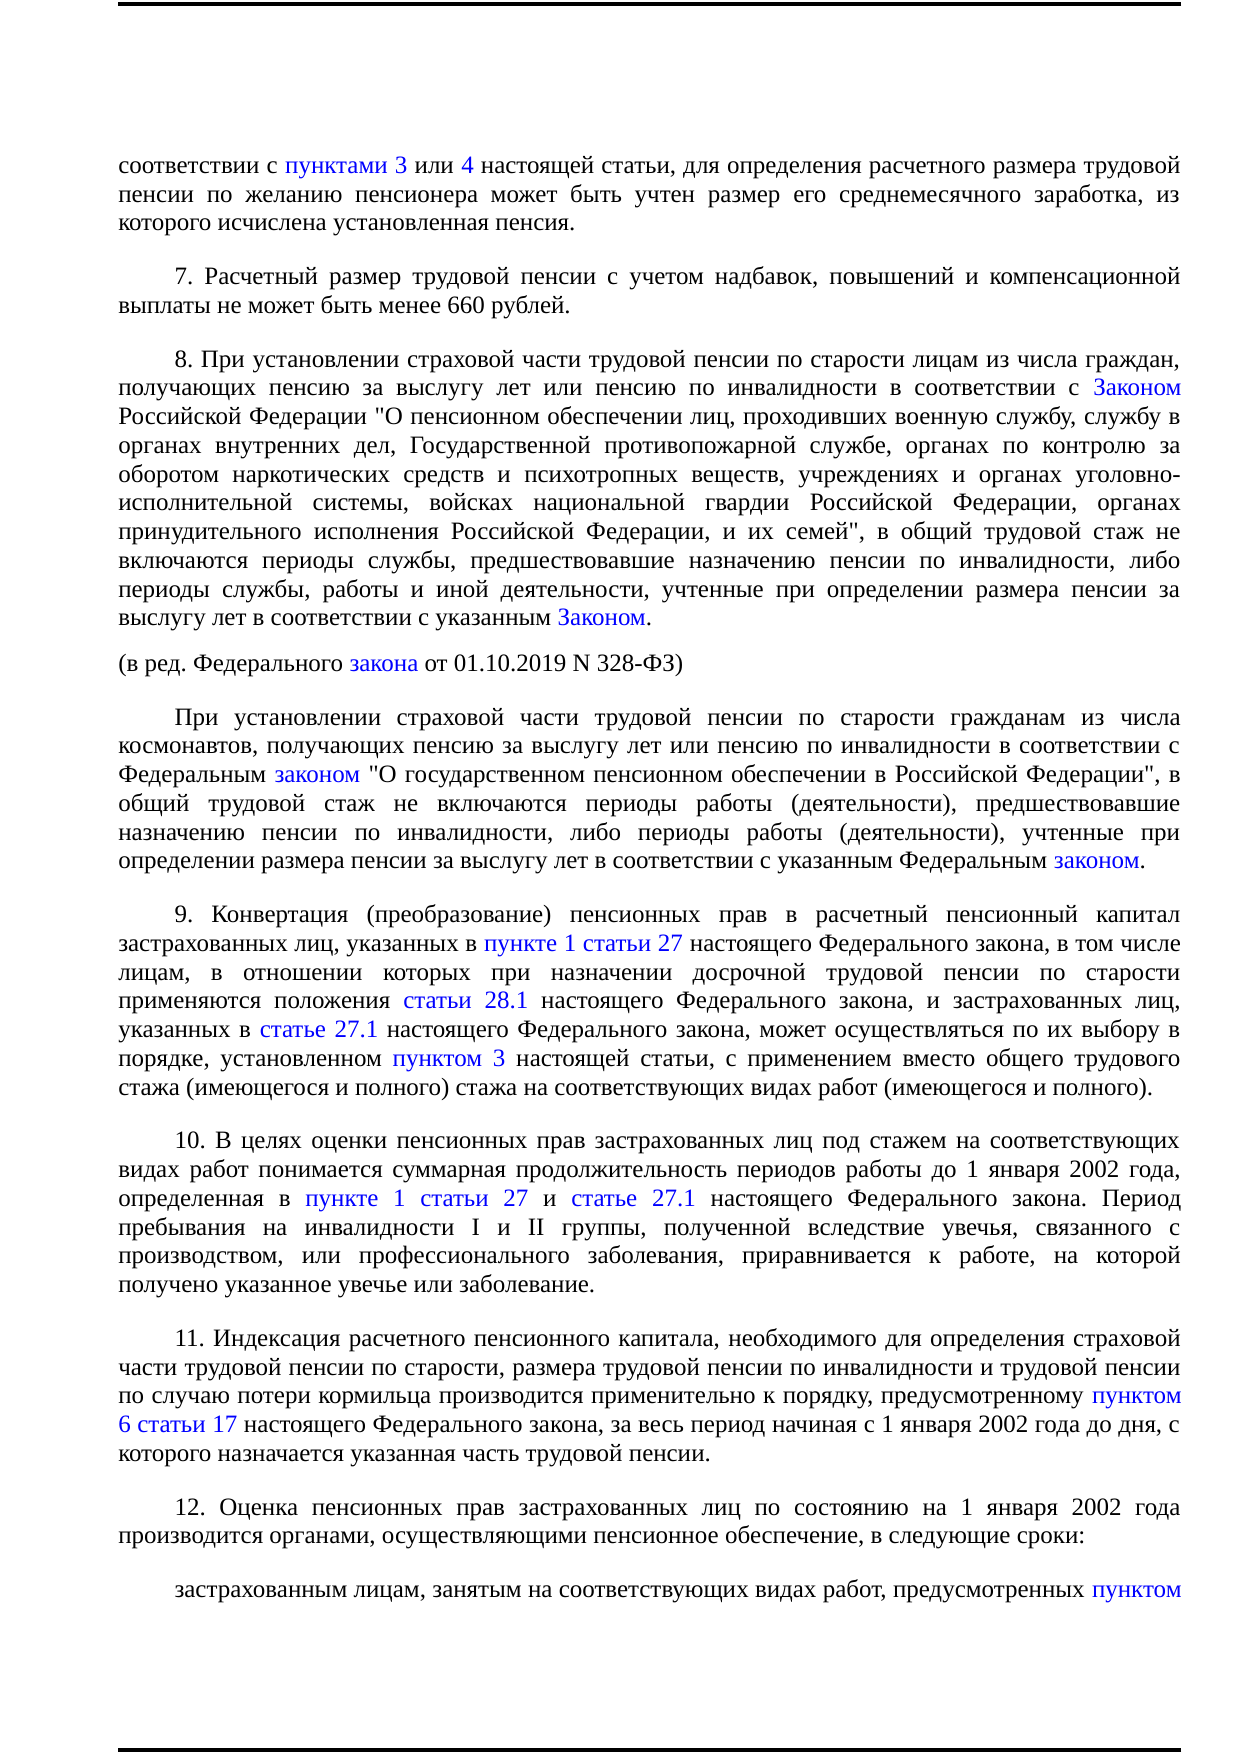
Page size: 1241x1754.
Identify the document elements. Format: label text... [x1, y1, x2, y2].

text 8. При установлении страховой части трудовой пенсии по старости лицам из числа граждан, получающих пенсию за выслугу лет или пенсию по инвалидности в соответствии с Законом Российской Федерации "О пенсионном обеспечении лиц, проходивших военную службу, службу в органах внутренних дел, Государственной противопожарной службе, органах по контролю за оборотом наркотических средств и психотропных веществ, учреждениях и органах уголовно-исполнительной системы, войсках национальной гвардии Российской Федерации, органах принудительного исполнения Российской Федерации, и их семей", в общий трудовой стаж не включаются периоды службы, предшествовавшие назначению пенсии по инвалидности, либо периоды службы, работы и иной деятельности, учтенные при определении размера пенсии за выслугу лет в соответствии с указанным Законом. [118, 344, 1181, 631]
text При установлении страховой части трудовой пенсии по старости гражданам из числа космонавтов, получающих пенсию за выслугу лет или пенсию по инвалидности в соответствии с Федеральным законом "О государственном пенсионном обеспечении в Российской Федерации", в общий трудовой стаж не включаются периоды работы (деятельности), предшествовавшие назначению пенсии по инвалидности, либо периоды работы (деятельности), учтенные при определении размера пенсии за выслугу лет в соответствии с указанным Федеральным законом. [118, 702, 1181, 874]
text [118, 150, 1181, 236]
text 11. Индексация расчетного пенсионного капитала, необходимого для определения страховой части трудовой пенсии по старости, размера трудовой пенсии по инвалидности и трудовой пенсии по случаю потери кормильца производится применительно к порядку, предусмотренному пунктом 6 статьи 17 настоящего Федерального закона, за весь период начиная с 1 января 2002 года до дня, с которого назначается указанная часть трудовой пенсии. [118, 1323, 1181, 1467]
text 10. В целях оценки пенсионных прав застрахованных лиц под стажем на соответствующих видах работ понимается суммарная продолжительность периодов работы до 1 января 2002 года, определенная в пункте 1 статьи 27 и статье 27.1 настоящего Федерального закона. Период пребывания на инвалидности I и II группы, полученной вследствие увечья, связанного с производством, или профессионального заболевания, приравнивается к работе, на которой получено указанное увечье или заболевание. [118, 1125, 1181, 1298]
text (в ред. Федерального закона от 01.10.2019 N 328-ФЗ) [118, 648, 1181, 677]
text 12. Оценка пенсионных прав застрахованных лиц по состоянию на 1 января 2002 года производится органами, осуществляющими пенсионное обеспечение, в следующие сроки: [118, 1492, 1181, 1549]
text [118, 1574, 1181, 1603]
text 7. Расчетный размер трудовой пенсии с учетом надбавок, повышений и компенсационной выплаты не может быть менее 660 рублей. [118, 261, 1181, 319]
text 9. Конвертация (преобразование) пенсионных прав в расчетный пенсионный капитал застрахованных лиц, указанных в пункте 1 статьи 27 настоящего Федерального закона, в том числе лицам, в отношении которых при назначении досрочной трудовой пенсии по старости применяются положения статьи 28.1 настоящего Федерального закона, и застрахованных лиц, указанных в статье 27.1 настоящего Федерального закона, может осуществляться по их выбору в порядке, установленном пунктом 3 настоящей статьи, с применением вместо общего трудового стажа (имеющегося и полного) стажа на соответствующих видах работ (имеющегося и полного). [118, 899, 1181, 1100]
